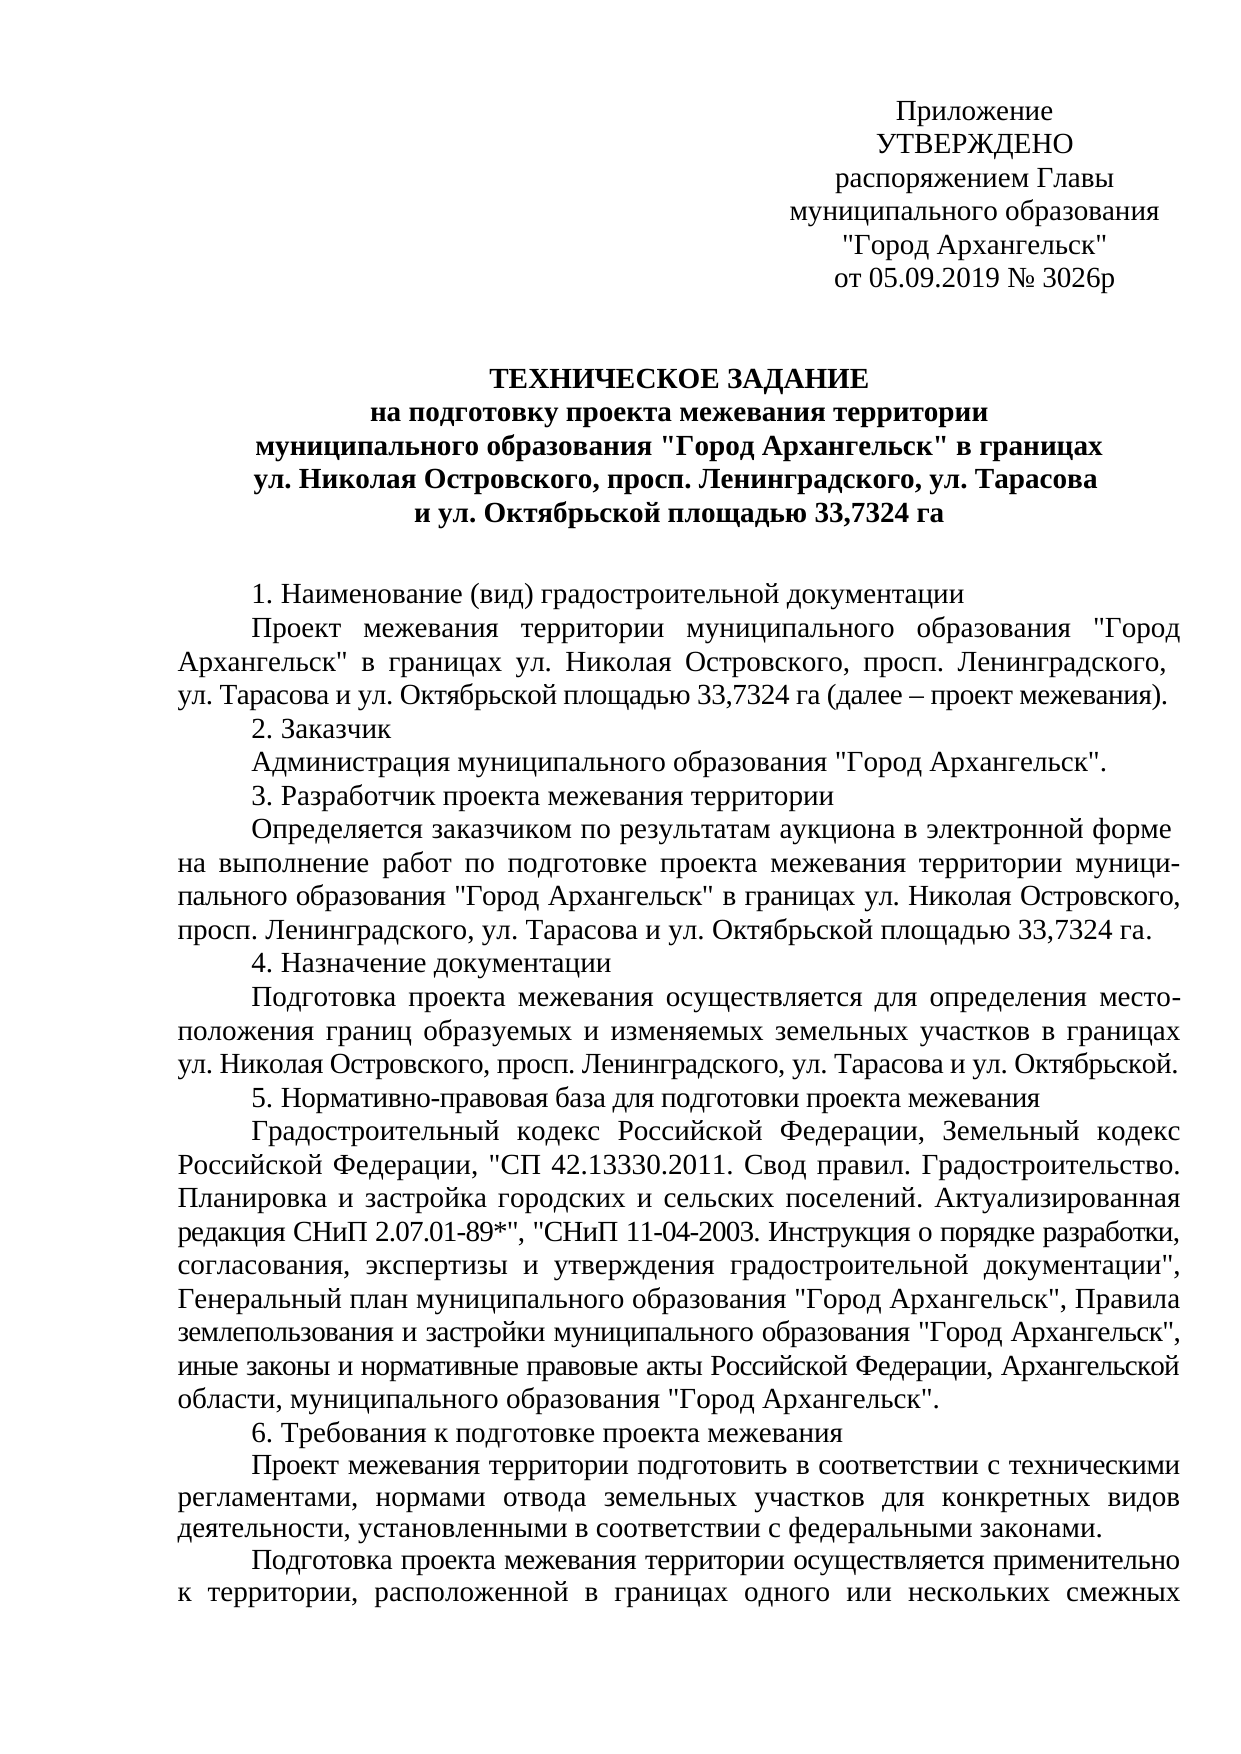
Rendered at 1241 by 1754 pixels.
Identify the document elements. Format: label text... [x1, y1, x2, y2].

text Проект межевания территории подготовить в соответствии с техническими регламентами, нормами отвода земельных участков для конкретных видов деятельности, установленными в соответствии с федеральными законами. [177, 1449, 1181, 1544]
text Определяется заказчиком по результатам аукциона в электронной форме на выполнение работ по подготовке проекта межевания территории муници-пального образования "Город Архангельск" в границах ул. Николая Островского, просп. Ленинградского, ул. Тарасова и ул. Октябрьской площадью 33,7324 га. [177, 811, 1181, 946]
list Требования к подготовке проекта межевания [251, 1415, 1181, 1449]
text Проект межевания территории муниципального образования "Город Архангельск" в границах ул. Николая Островского, просп. Ленинградского, ул. Тарасова и ул. Октябрьской площадью 33,7324 га (далее – проект межевания). [177, 610, 1181, 711]
text Администрация муниципального образования "Город Архангельск". [177, 744, 1181, 778]
text распоряжением Главы [768, 160, 1181, 193]
list Разработчик проекта межевания территории [251, 778, 1181, 811]
text ТЕХНИЧЕСКОЕ ЗАДАНИЕ [177, 361, 1181, 394]
list Нормативно-правовая база для подготовки проекта межевания [251, 1080, 1181, 1113]
text ул. Николая Островского, просп. Ленинградского, ул. Тарасова и ул. Октябрьской площадью 33,7324 га [177, 462, 1181, 529]
text Подготовка проекта межевания осуществляется для определения место-положения границ образуемых и изменяемых земельных участков в границах ул. Николая Островского, просп. Ленинградского, ул. Тарасова и ул. Октябрьской. [177, 979, 1181, 1080]
text Приложение [768, 93, 1181, 126]
text "Город Архангельск" [768, 227, 1181, 260]
text Градостроительный кодекс Российской Федерации, Земельный кодекс Российской Федерации, "СП 42.13330.2011. Свод правил. Градостроительство. Планировка и застройка городских и сельских поселений. Актуализированная редакция СНиП 2.07.01-89*", "СНиП 11-04-2003. Инструкция о порядке разработки, согласования, экспертизы и утверждения градостроительной документации", Генеральный план муниципального образования "Город Архангельск", Правила землепользования и застройки муниципального образования "Город Архангельск", иные законы и нормативные правовые акты Российской Федерации, Архангельской области, муниципального образования "Город Архангельск". [177, 1113, 1181, 1415]
text на подготовку проекта межевания территории [177, 394, 1181, 428]
text муниципального образования "Город Архангельск" в границах [177, 428, 1181, 462]
text УТВЕРЖДЕНО [768, 126, 1181, 160]
list Наименование (вид) градостроительной документации [177, 577, 1181, 610]
text муниципального образования [768, 193, 1181, 227]
text от 05.09.2019 № 3026р [768, 260, 1181, 294]
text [177, 1544, 1181, 1608]
list Назначение документации [177, 946, 1181, 979]
list Заказчик [177, 711, 1181, 744]
